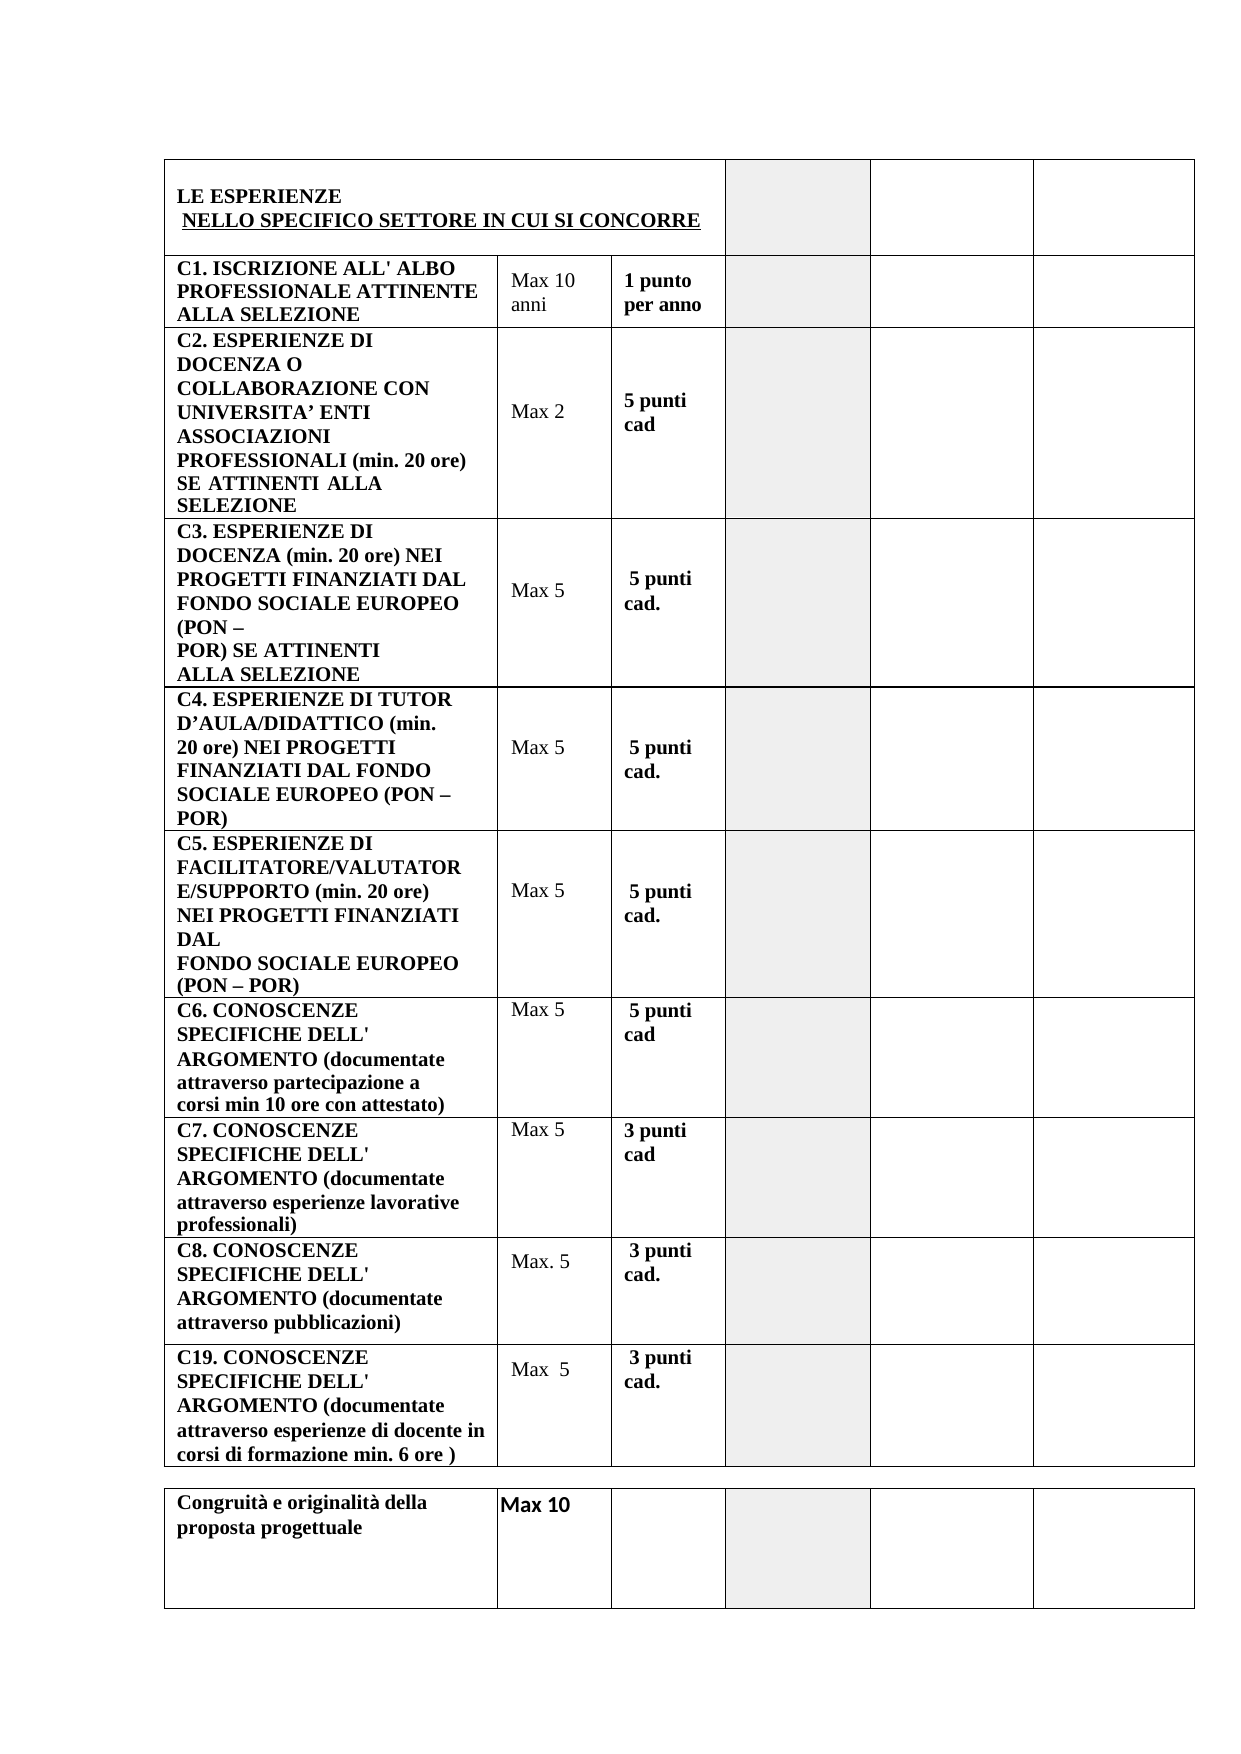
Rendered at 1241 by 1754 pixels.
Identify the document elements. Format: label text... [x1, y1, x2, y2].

table_cell [871, 256, 1033, 327]
table_cell Max 5 [498, 1345, 611, 1466]
table_cell [726, 1345, 870, 1466]
table_header [1034, 1489, 1194, 1608]
table_cell Max 2 [498, 328, 611, 517]
table_cell C4. ESPERIENZE DI TUTOR D’AULA/DIDATTICO (min. 20 ore) NEI PROGETTI FINANZIATI DAL FONDO SOCIALE EUROPEO (PON – POR) [165, 688, 497, 830]
table_cell C1. ISCRIZIONE ALL' ALBO PROFESSIONALE ATTINENTE ALLA SELEZIONE [165, 256, 497, 327]
table_cell 3 punti cad. [612, 1345, 725, 1466]
table_cell [1034, 998, 1194, 1117]
table_cell C3. ESPERIENZE DI DOCENZA (min. 20 ore) NEI PROGETTI FINANZIATI DAL FONDO SOCIALE EUROPEO (PON – POR) SE ATTINENTI ALLA SELEZIONE [165, 519, 497, 686]
table_cell 3 punti cad. [612, 1238, 725, 1344]
table_cell [1034, 1238, 1194, 1344]
table_cell C8. CONOSCENZE SPECIFICHE DELL' ARGOMENTO (documentate attraverso pubblicazioni) [165, 1238, 497, 1344]
table_cell [1034, 328, 1194, 517]
table_cell [726, 328, 870, 517]
table_header [726, 160, 870, 255]
table_cell Max 5 [498, 1118, 611, 1237]
table_cell C5. ESPERIENZE DI FACILITATORE/VALUTATOR E/SUPPORTO (min. 20 ore) NEI PROGETTI FINANZIATI DAL FONDO SOCIALE EUROPEO (PON – POR) [165, 831, 497, 997]
table_cell [871, 1118, 1033, 1237]
table_cell 5 punti cad. [612, 831, 725, 997]
table_cell [726, 519, 870, 686]
table_cell [1034, 831, 1194, 997]
table_cell 5 punti cad. [612, 519, 725, 686]
table_cell [726, 688, 870, 830]
table_cell [871, 688, 1033, 830]
table_cell C7. CONOSCENZE SPECIFICHE DELL' ARGOMENTO (documentate attraverso esperienze lavorative professionali) [165, 1118, 497, 1237]
table_header [871, 160, 1033, 255]
table_cell [726, 998, 870, 1117]
table_cell [726, 1238, 870, 1344]
table_cell Max. 5 [498, 1238, 611, 1344]
table_cell [1034, 1345, 1194, 1466]
table_cell [726, 831, 870, 997]
table_header Congruità e originalità della proposta progettuale [165, 1489, 497, 1608]
table_cell [871, 519, 1033, 686]
table_cell [1034, 688, 1194, 830]
table_cell 5 punti cad. [612, 688, 725, 830]
table_cell [871, 1345, 1033, 1466]
table_header [612, 1489, 725, 1608]
table_cell [871, 998, 1033, 1117]
table_cell Max 5 [498, 688, 611, 830]
table_cell [1034, 256, 1194, 327]
table_header Max 10 [498, 1489, 611, 1608]
table_header [726, 1489, 870, 1608]
table_cell 5 punti cad [612, 998, 725, 1117]
table_cell Max 5 [498, 831, 611, 997]
table_header [871, 1489, 1033, 1608]
table_header LE ESPERIENZE NELLO SPECIFICO SETTORE IN CUI SI CONCORRE [165, 160, 725, 255]
table_cell C6. CONOSCENZE SPECIFICHE DELL' ARGOMENTO (documentate attraverso partecipazione a corsi min 10 ore con attestato) [165, 998, 497, 1117]
table_cell [871, 328, 1033, 517]
table_cell [1034, 519, 1194, 686]
table_cell 3 punti cad [612, 1118, 725, 1237]
table_cell [726, 1118, 870, 1237]
table_cell [1034, 1118, 1194, 1237]
table_cell C19. CONOSCENZE SPECIFICHE DELL' ARGOMENTO (documentate attraverso esperienze di docente in corsi di formazione min. 6 ore ) [165, 1345, 497, 1466]
table_cell 1 punto per anno [612, 256, 725, 327]
table_header [1034, 160, 1194, 255]
table_cell 5 punti cad [612, 328, 725, 517]
table_cell [871, 1238, 1033, 1344]
table_cell [871, 831, 1033, 997]
table_cell Max 5 [498, 998, 611, 1117]
table_cell C2. ESPERIENZE DI DOCENZA O COLLABORAZIONE CON UNIVERSITA’ ENTI ASSOCIAZIONI PROFESSIONALI (min. 20 ore) SE ATTINENTI ALLA SELEZIONE [165, 328, 497, 517]
table_cell Max 10 anni [498, 256, 611, 327]
table_cell [726, 256, 870, 327]
table_cell Max 5 [498, 519, 611, 686]
